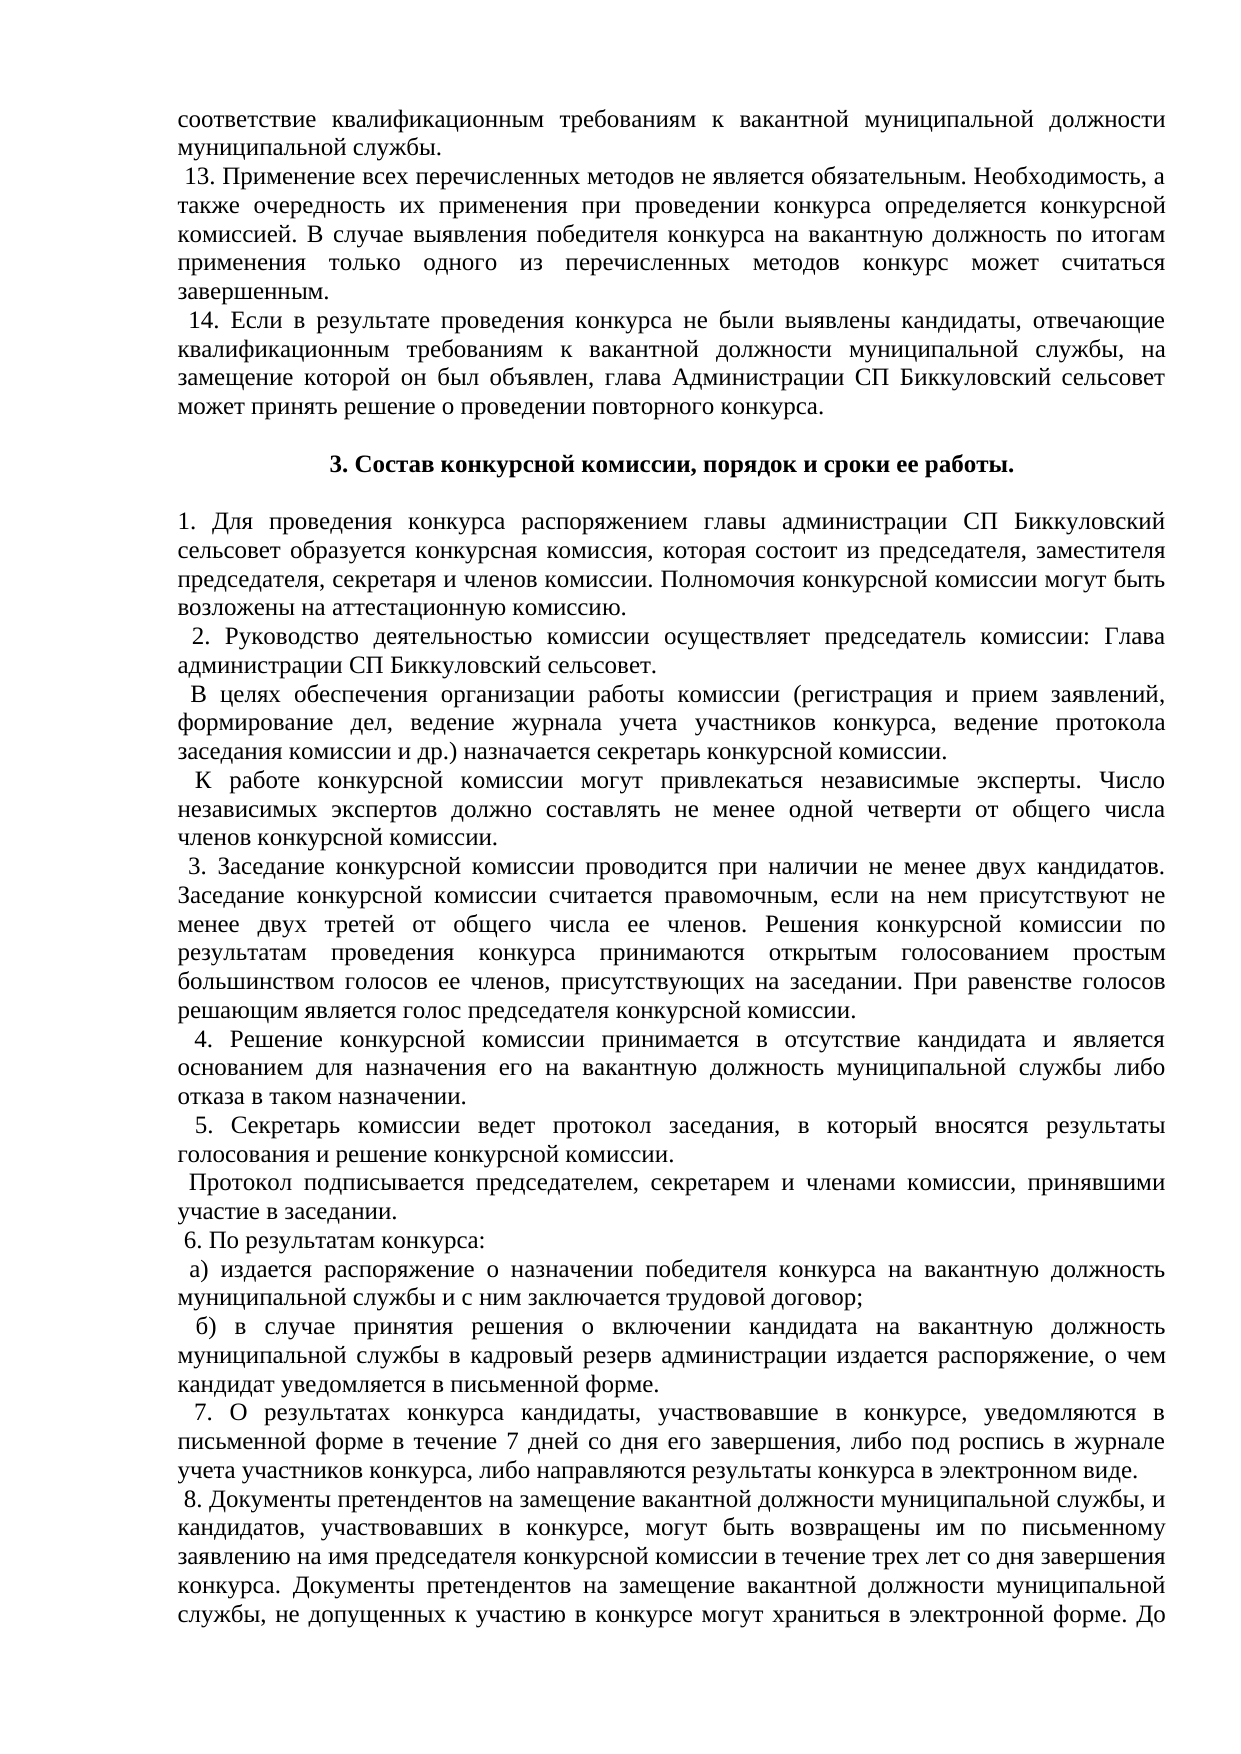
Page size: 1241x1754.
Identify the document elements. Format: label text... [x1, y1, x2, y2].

text 14. Если в результате проведения конкурса не были выявлены кандидаты, отвечающие квалификационным требованиям к вакантной должности муниципальной службы, на замещение которой он был объявлен, глава Администрации СП Биккуловский сельсовет может принять решение о проведении повторного конкурса. [177, 305, 1167, 420]
text 1. Для проведения конкурса распоряжением главы администрации СП Биккуловский сельсовет образуется конкурсная комиссия, которая состоит из председателя, заместителя председателя, секретаря и членов комиссии. Полномочия конкурсной комиссии могут быть возложены на аттестационную комиссию. [177, 506, 1167, 621]
text К работе конкурсной комиссии могут привлекаться независимые эксперты. Число независимых экспертов должно составлять не менее одной четверти от общего числа членов конкурсной комиссии. [177, 765, 1167, 851]
text 6. По результатам конкурса: [177, 1225, 1167, 1254]
text б) в случае принятия решения о включении кандидата на вакантную должность муниципальной службы в кадровый резерв администрации издается распоряжение, о чем кандидат уведомляется в письменной форме. [177, 1311, 1167, 1397]
text 2. Руководство деятельностью комиссии осуществляет председатель комиссии: Глава администрации СП Биккуловский сельсовет. [177, 621, 1167, 679]
text В целях обеспечения организации работы комиссии (регистрация и прием заявлений, формирование дел, ведение журнала учета участников конкурса, ведение протокола заседания комиссии и др.) назначается секретарь конкурсной комиссии. [177, 679, 1167, 765]
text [177, 1484, 1167, 1627]
text 13. Применение всех перечисленных методов не является обязательным. Необходимость, а также очередность их применения при проведении конкурса определяется конкурсной комиссией. В случае выявления победителя конкурса на вакантную должность по итогам применения только одного из перечисленных методов конкурс может считаться завершенным. [177, 161, 1167, 305]
text 3. Заседание конкурсной комиссии проводится при наличии не менее двух кандидатов. Заседание конкурсной комиссии считается правомочным, если на нем присутствуют не менее двух третей от общего числа ее членов. Решения конкурсной комиссии по результатам проведения конкурса принимаются открытым голосованием простым большинством голосов ее членов, присутствующих на заседании. При равенстве голосов решающим является голос председателя конкурсной комиссии. [177, 851, 1167, 1024]
text а) издается распоряжение о назначении победителя конкурса на вакантную должность муниципальной службы и с ним заключается трудовой договор; [177, 1254, 1167, 1311]
text Протокол подписывается председателем, секретарем и членами комиссии, принявшими участие в заседании. [177, 1167, 1167, 1225]
text 4. Решение конкурсной комиссии принимается в отсутствие кандидата и является основанием для назначения его на вакантную должность муниципальной службы либо отказа в таком назначении. [177, 1024, 1167, 1110]
text 5. Секретарь комиссии ведет протокол заседания, в который вносятся результаты голосования и решение конкурсной комиссии. [177, 1110, 1167, 1167]
text 7. О результатах конкурса кандидаты, участвовавшие в конкурсе, уведомляются в письменной форме в течение 7 дней со дня его завершения, либо под роспись в журнале учета участников конкурса, либо направляются результаты конкурса в электронном виде. [177, 1397, 1167, 1484]
text 3. Состав конкурсной комиссии, порядок и сроки ее работы. [177, 449, 1167, 477]
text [177, 104, 1167, 161]
